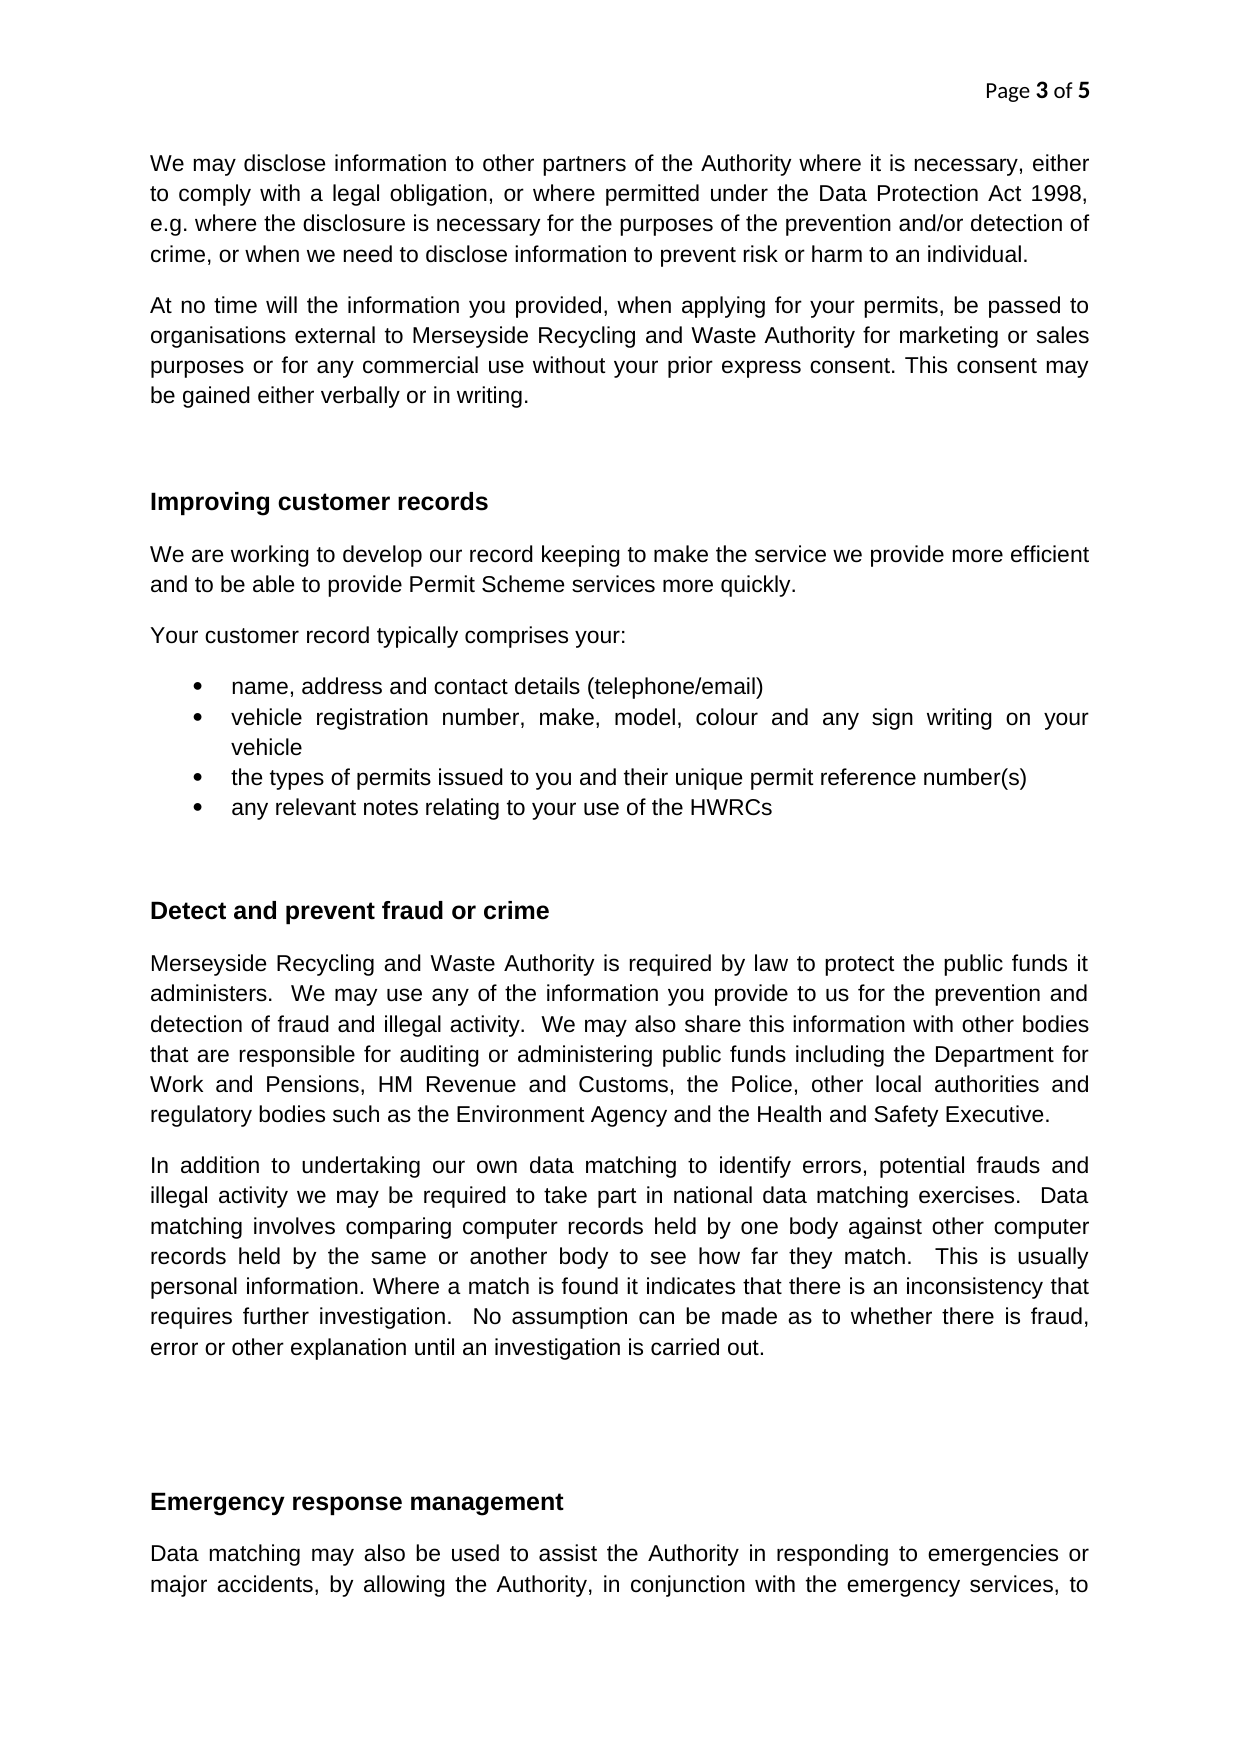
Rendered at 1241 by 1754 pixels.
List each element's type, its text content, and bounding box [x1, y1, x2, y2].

text We are working to develop our record keeping to make the service we provide more efficient and to be able to provide Permit Scheme services more quickly. [150, 541, 1090, 598]
text Improving customer records [150, 487, 1090, 516]
text In addition to undertaking our own data matching to identify errors, potential frauds and illegal activity we may be required to take part in national data matching exercises. Data matching involves comparing computer records held by one body against other computer records held by the same or another body to see how far they match. This is usually personal information. Where a match is found it indicates that there is an inconsistency that requires further investigation. No assumption can be made as to whether there is fraud, error or other explanation until an investigation is carried out. [150, 1152, 1090, 1360]
text Your customer record typically comprises your: [150, 622, 1090, 649]
text Merseyside Recycling and Waste Authority is required by law to protect the public funds it administers. We may use any of the information you provide to us for the prevention and detection of fraud and illegal activity. We may also share this information with other bodies that are responsible for auditing or administering public funds including the Department for Work and Pensions, HM Revenue and Customs, the Police, other local authorities and regulatory bodies such as the Environment Agency and the Health and Safety Executive. [150, 950, 1090, 1127]
list name, address and contact details (telephone/email) [194, 673, 1090, 700]
list any relevant notes relating to your use of the HWRCs [194, 794, 1090, 821]
text At no time will the information you provided, when applying for your permits, be passed to organisations external to Merseyside Recycling and Waste Authority for marketing or sales purposes or for any commercial use without your prior express consent. This consent may be gained either verbally or in writing. [150, 292, 1090, 409]
text We may disclose information to other partners of the Authority where it is necessary, either to comply with a legal obligation, or where permitted under the Data Protection Act 1998, e.g. where the disclosure is necessary for the purposes of the prevention and/or detection of crime, or when we need to disclose information to prevent risk or harm to an individual. [150, 150, 1090, 267]
list the types of permits issued to you and their unique permit reference number(s) [194, 764, 1090, 790]
text Emergency response management [150, 1487, 1090, 1515]
list vehicle registration number, make, model, colour and any sign writing on your vehicle [194, 703, 1090, 760]
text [150, 1540, 1090, 1597]
text Detect and prevent fraud or crime [150, 896, 1090, 925]
